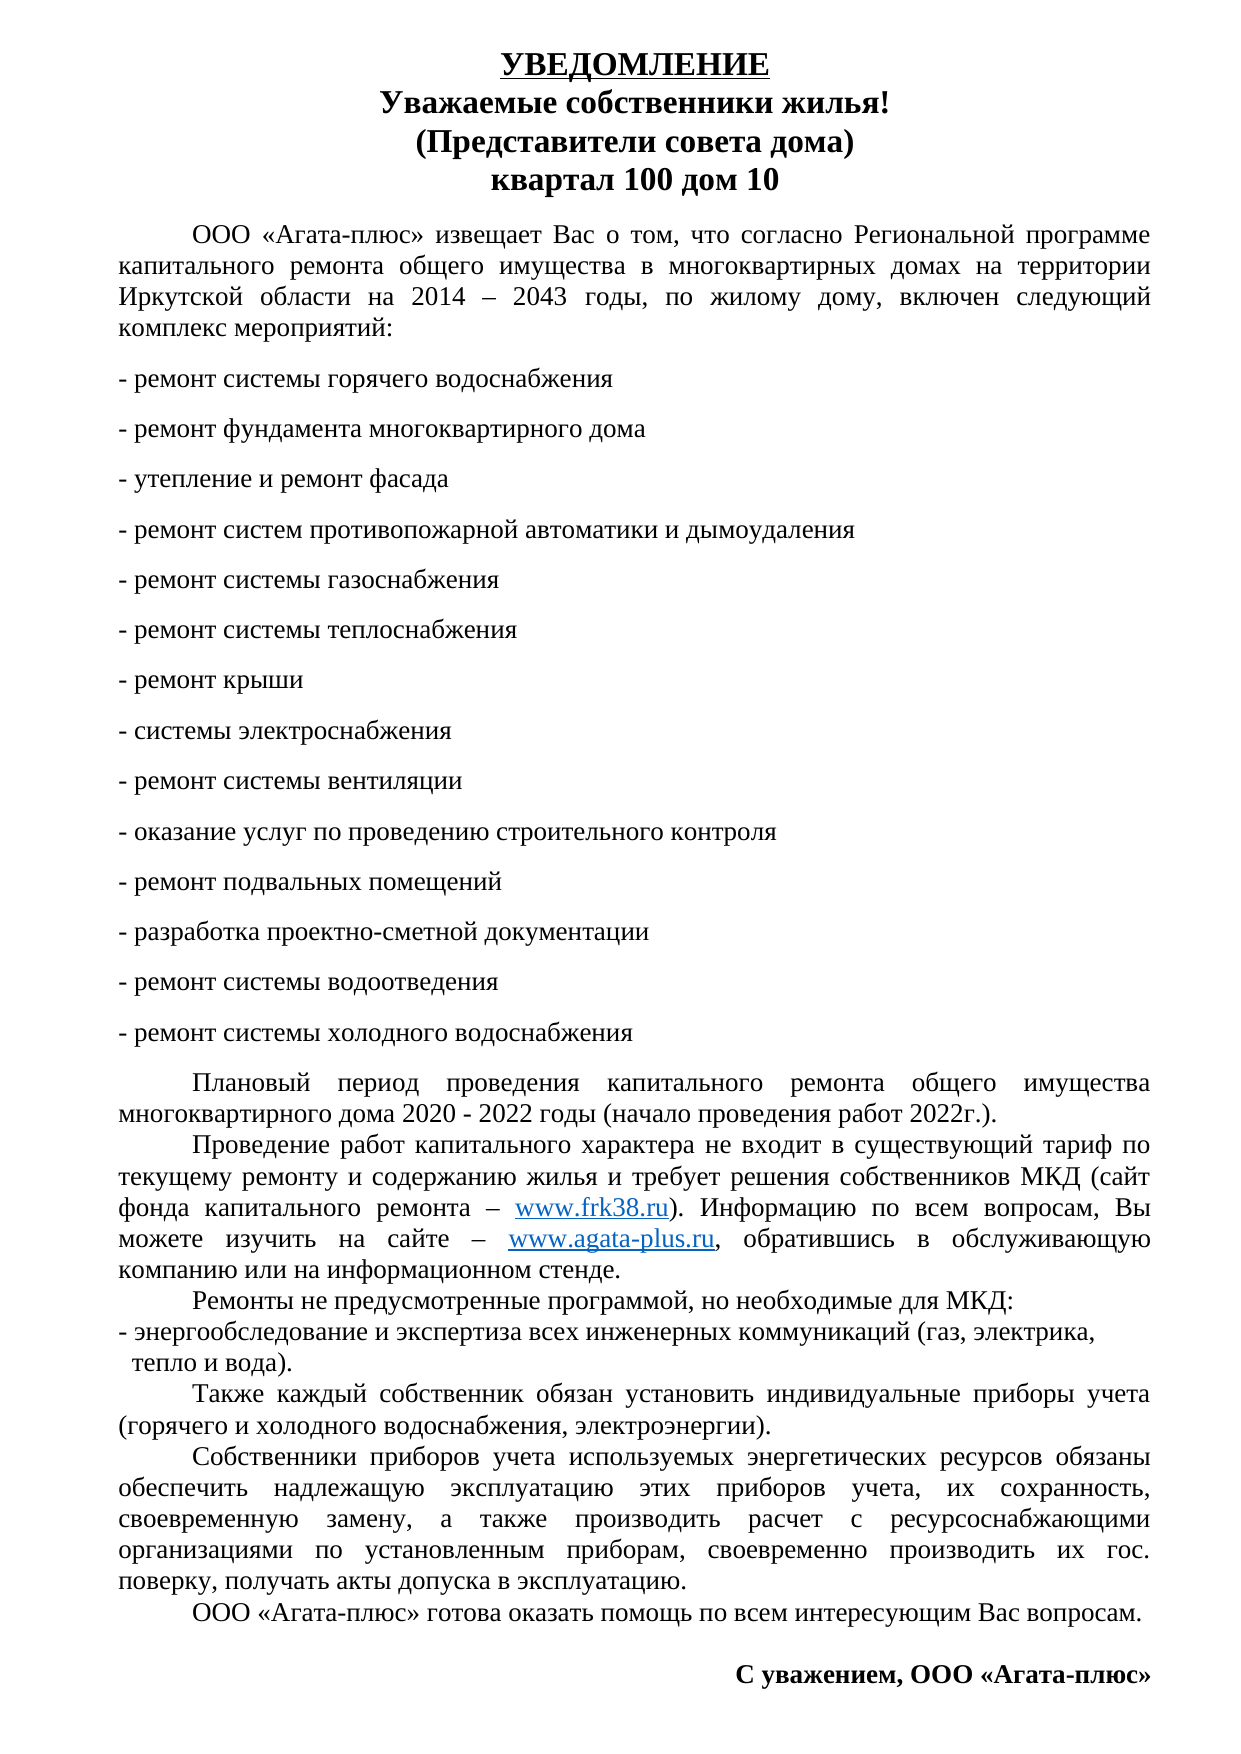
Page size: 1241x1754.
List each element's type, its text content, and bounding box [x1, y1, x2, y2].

text Уважаемые собственники жилья! [118, 83, 1152, 121]
text - системы электроснабжения [118, 714, 1152, 745]
text ООО «Агата-плюс» готова оказать помощь по всем интересующим Вас вопросам. [118, 1596, 1152, 1627]
text - энергообследование и экспертиза всех инженерных коммуникаций (газ, электрика, [118, 1315, 1152, 1346]
text УВЕДОМЛЕНИЕ [118, 44, 1152, 83]
text - ремонт системы холодного водоснабжения [118, 1016, 1152, 1047]
text - ремонт системы теплоснабжения [118, 613, 1152, 644]
text - ремонт системы водоотведения [118, 966, 1152, 997]
text ООО «Агата-плюс» извещает Вас о том, что согласно Региональной программе капитального ремонта общего имущества в многоквартирных домах на территории Иркутской области на 2014 – 2043 годы, по жилому дому, включен следующий комплекс мероприятий: [118, 218, 1152, 343]
text С уважением, ООО «Агата-плюс» [118, 1658, 1152, 1689]
text - ремонт крыши [118, 664, 1152, 695]
text - ремонт системы вентиляции [118, 764, 1152, 795]
text Ремонты не предусмотренные программой, но необходимые для МКД: [118, 1284, 1152, 1315]
text - ремонт систем противопожарной автоматики и дымоудаления [118, 513, 1152, 544]
text - разработка проектно-сметной документации [118, 915, 1152, 946]
text - ремонт системы горячего водоснабжения [118, 362, 1152, 393]
text - оказание услуг по проведению строительного контроля [118, 814, 1152, 846]
text - утепление и ремонт фасада [118, 462, 1152, 493]
text (Представители совета дома) [118, 121, 1152, 159]
text квартал 100 дом 10 [118, 159, 1152, 198]
text - ремонт системы газоснабжения [118, 563, 1152, 594]
text Плановый период проведения капитального ремонта общего имущества многоквартирного дома 2020 - 2022 годы (начало проведения работ 2022г.). [118, 1066, 1152, 1128]
text тепло и вода). [118, 1346, 1152, 1378]
text Собственники приборов учета используемых энергетических ресурсов обязаны обеспечить надлежащую эксплуатацию этих приборов учета, их сохранность, своевременную замену, а также производить расчет с ресурсоснабжающими организациями по установленным приборам, своевременно производить их гос. поверку, получать акты допуска в эксплуатацию. [118, 1440, 1152, 1596]
text Проведение работ капитального характера не входит в существующий тариф по текущему ремонту и содержанию жилья и требует решения собственников МКД (сайт фонда капитального ремонта – www.frk38.ru). Информацию по всем вопросам, Вы можете изучить на сайте – www.agata-plus.ru, обратившись в обслуживающую компанию или на информационном стенде. [118, 1128, 1152, 1284]
text Также каждый собственник обязан установить индивидуальные приборы учета (горячего и холодного водоснабжения, электроэнергии). [118, 1378, 1152, 1440]
text - ремонт фундамента многоквартирного дома [118, 412, 1152, 443]
text - ремонт подвальных помещений [118, 865, 1152, 896]
